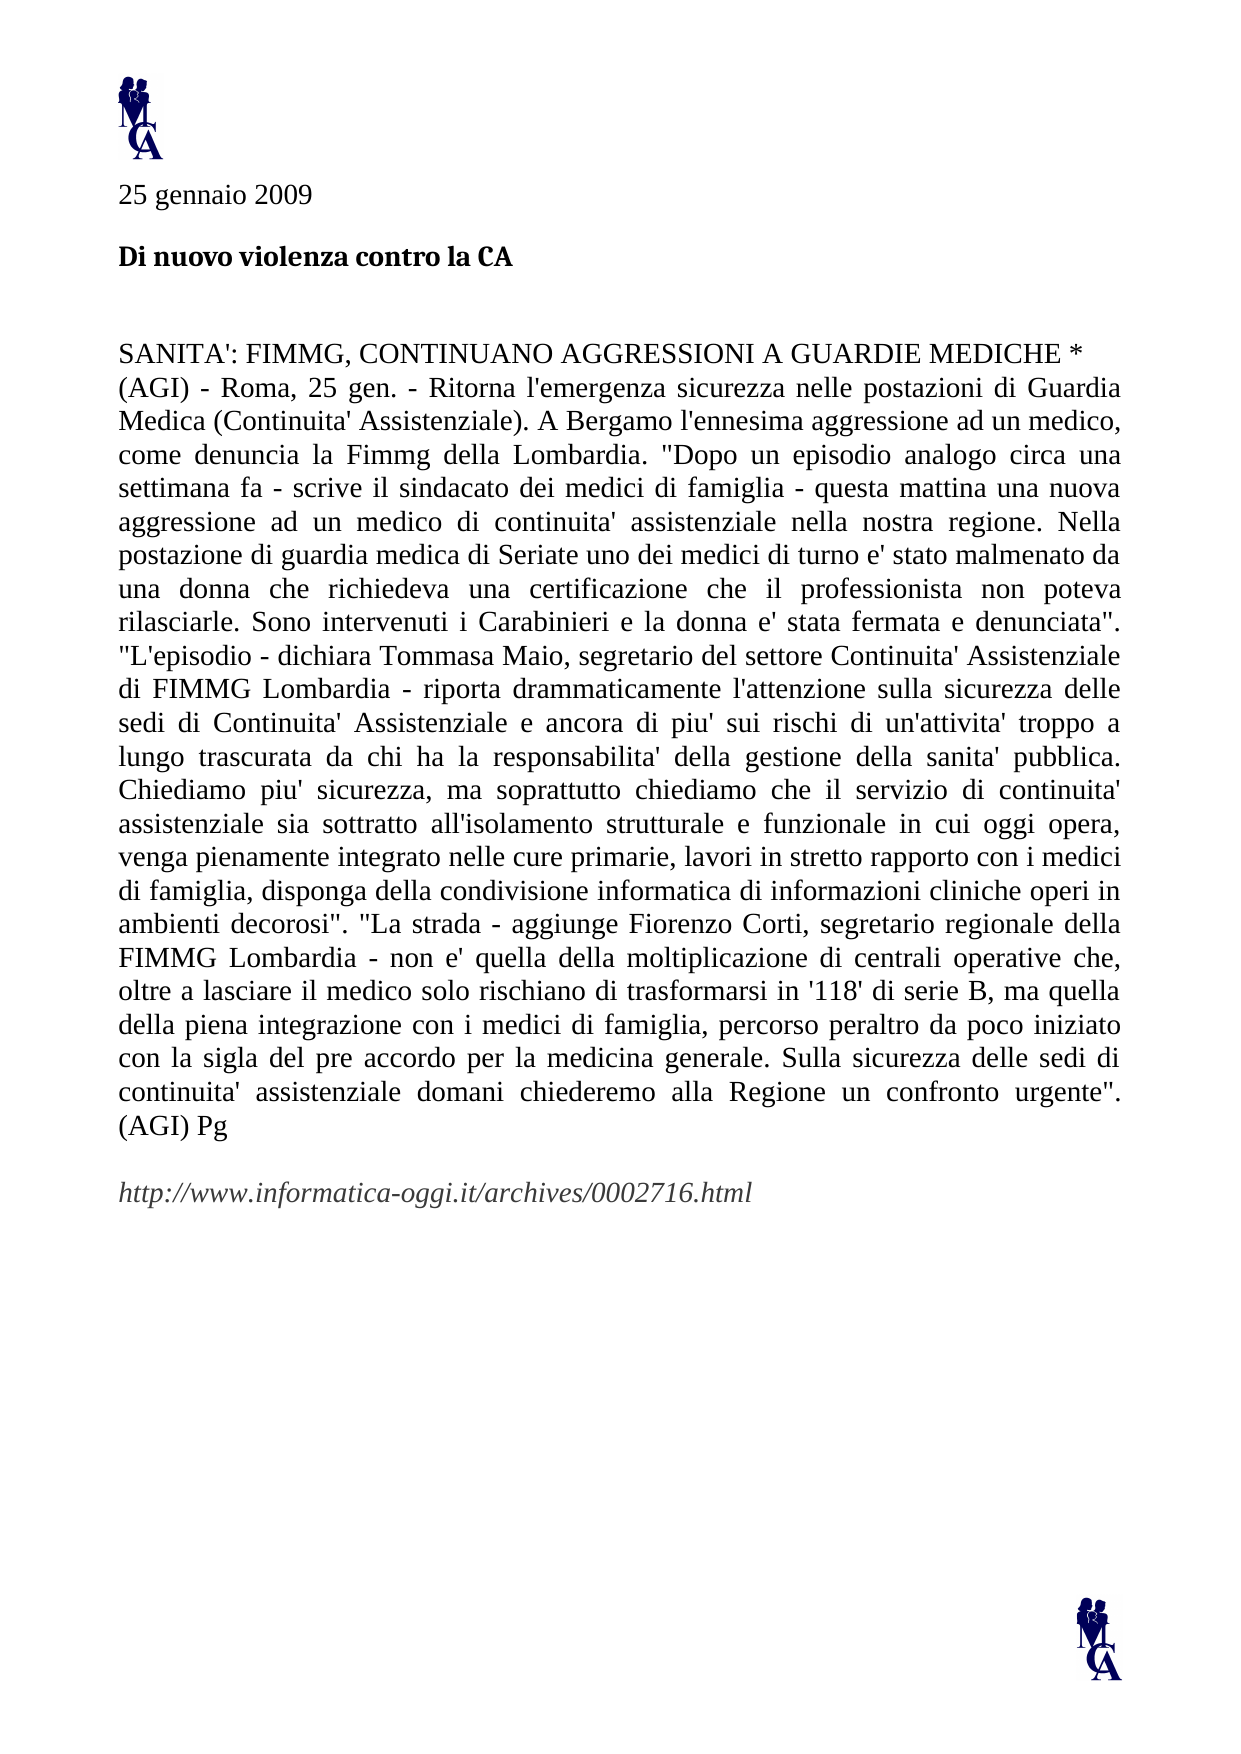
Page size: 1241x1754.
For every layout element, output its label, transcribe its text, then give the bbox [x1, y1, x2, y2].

picture [1076, 1594, 1123, 1681]
text http://www.informatica-oggi.it/archives/0002716.html [118, 1175, 1122, 1208]
text 25 gennaio 2009 [118, 177, 1122, 211]
text SANITA': FIMMG, CONTINUANO AGGRESSIONI A GUARDIE MEDICHE * [118, 336, 1122, 370]
text (AGI) - Roma, 25 gen. - Ritorna l'emergenza sicurezza nelle postazioni di Guardia Medica (Continuita' Assistenziale). A Bergamo l'ennesima aggressione ad un medico, come denuncia la Fimmg della Lombardia. "Dopo un episodio analogo circa una settimana fa - scrive il sindacato dei medici di famiglia - questa mattina una nuova aggressione ad un medico di continuita' assistenziale nella nostra regione. Nella postazione di guardia medica di Seriate uno dei medici di turno e' stato malmenato da una donna che richiedeva una certificazione che il professionista non poteva rilasciarle. Sono intervenuti i Carabinieri e la donna e' stata fermata e denunciata". "L'episodio - dichiara Tommasa Maio, segretario del settore Continuita' Assistenziale di FIMMG Lombardia - riporta drammaticamente l'attenzione sulla sicurezza delle sedi di Continuita' Assistenziale e ancora di piu' sui rischi di un'attivita' troppo a lungo trascurata da chi ha la responsabilita' della gestione della sanita' pubblica. Chiediamo piu' sicurezza, ma soprattutto chiediamo che il servizio di continuita' assistenziale sia sottratto all'isolamento strutturale e funzionale in cui oggi opera, venga pienamente integrato nelle cure primarie, lavori in stretto rapporto con i medici di famiglia, disponga della condivisione informatica di informazioni cliniche operi in ambienti decorosi". "La strada - aggiunge Fiorenzo Corti, segretario regionale della FIMMG Lombardia - non e' quella della moltiplicazione di centrali operative che, oltre a lasciare il medico solo rischiano di trasformarsi in '118' di serie B, ma quella della piena integrazione con i medici di famiglia, percorso peraltro da poco iniziato con la sigla del pre accordo per la medicina generale. Sulla sicurezza delle sedi di continuita' assistenziale domani chiederemo alla Regione un confronto urgente". (AGI) Pg [118, 370, 1122, 1141]
subtitle Di nuovo violenza contro la CA [118, 240, 1122, 273]
picture [118, 73, 164, 160]
